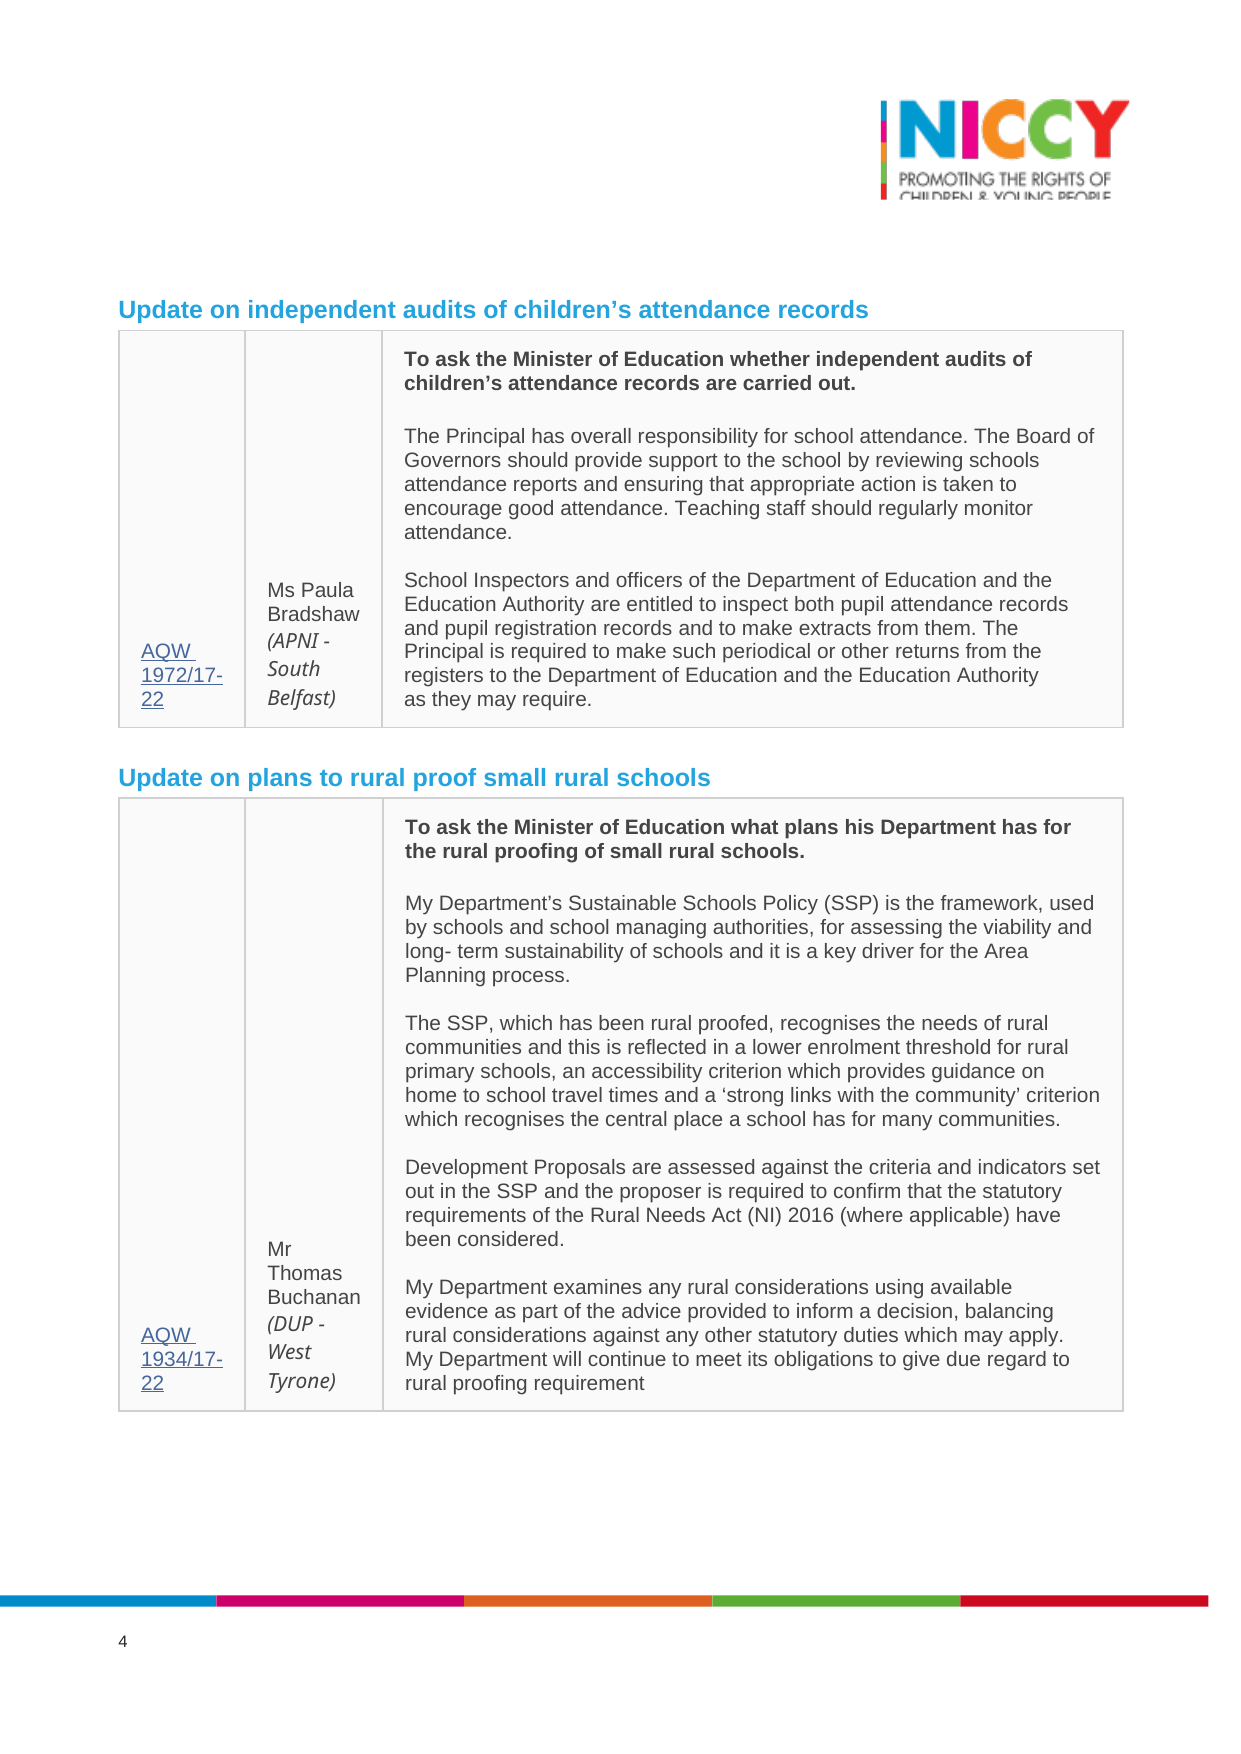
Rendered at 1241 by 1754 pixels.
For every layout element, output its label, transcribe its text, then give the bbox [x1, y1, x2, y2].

table_header To ask the Minister of Education whether independent audits of children’s attendance records are carried out. The Principal has overall responsibility for school attendance. The Board of Governors should provide support to the school by reviewing schools attendance reports and ensuring that appropriate action is taken to encourage good attendance. Teaching staff should regularly monitor attendance. School Inspectors and officers of the Department of Education and the Education Authority are entitled to inspect both pupil attendance records and pupil registration records and to make extracts from them. The Principal is required to make such periodical or other returns from the registers to the Department of Education and the Education Authority as they may require. [383, 331, 1122, 727]
table_header AQW 1972/17-22 [120, 331, 244, 727]
table_header AQW 1934/17-22 [120, 799, 244, 1410]
title Update on plans to rural proof small rural schools [118, 763, 1122, 792]
table_header Mr Thomas Buchanan (DUP - West Tyrone) [246, 799, 382, 1410]
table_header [246, 331, 381, 727]
title Update on independent audits of children’s attendance records [118, 295, 1122, 324]
table_header To ask the Minister of Education what plans his Department has for the rural proofing of small rural schools. My Department’s Sustainable Schools Policy (SSP) is the framework, used by schools and school managing authorities, for assessing the viability and long- term sustainability of schools and it is a key driver for the Area Planning process. The SSP, which has been rural proofed, recognises the needs of rural communities and this is reflected in a lower enrolment threshold for rural primary schools, an accessibility criterion which provides guidance on home to school travel times and a ‘strong links with the community’ criterion which recognises the central place a school has for many communities. Development Proposals are assessed against the criteria and indicators set out in the SSP and the proposer is required to confirm that the statutory requirements of the Rural Needs Act (NI) 2016 (where applicable) have been considered. My Department examines any rural considerations using available evidence as part of the advice provided to inform a decision, balancing rural considerations against any other statutory duties which may apply. My Department will continue to meet its obligations to give due regard to rural proofing requirement [384, 799, 1122, 1410]
